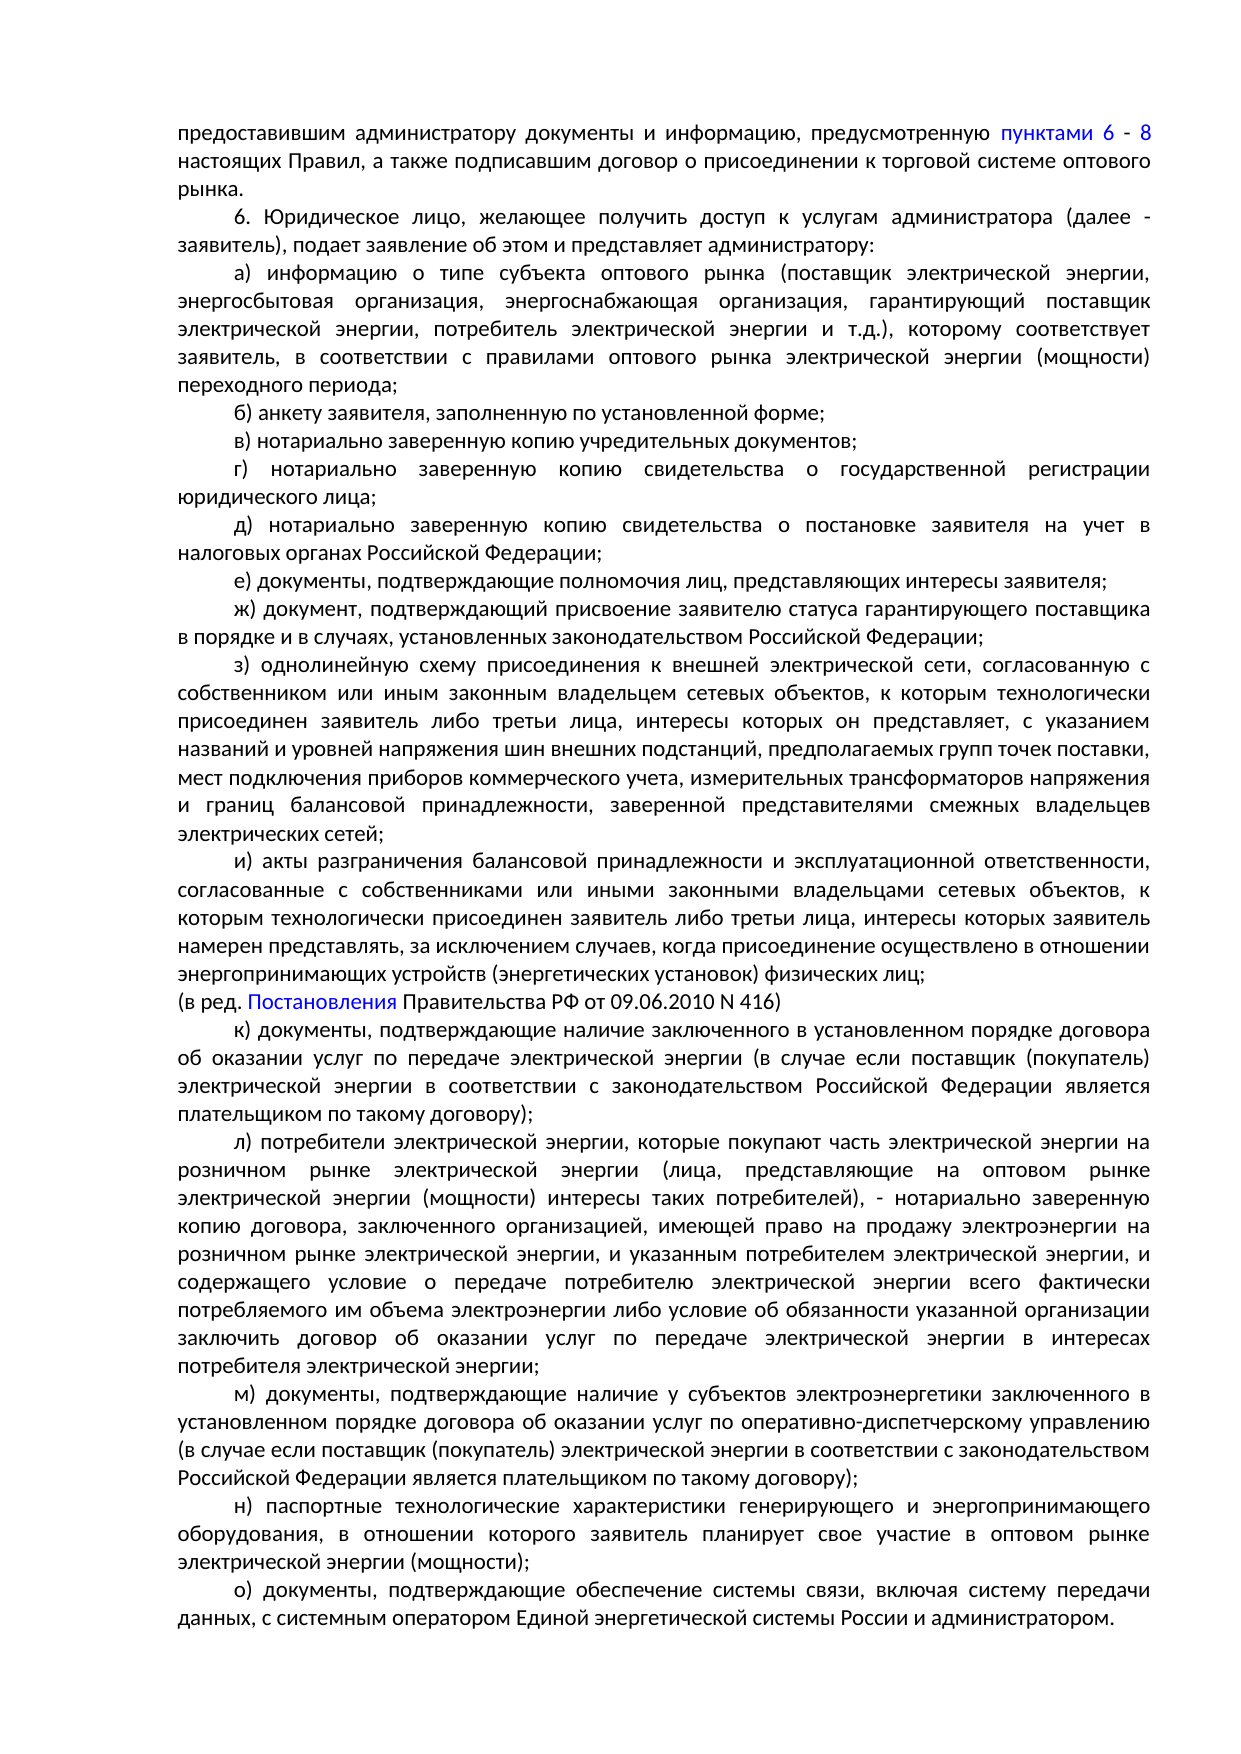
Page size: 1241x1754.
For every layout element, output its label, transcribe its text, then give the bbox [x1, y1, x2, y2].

text ж) документ, подтверждающий присвоение заявителю статуса гарантирующего поставщика в порядке и в случаях, установленных законодательством Российской Федерации; [177, 594, 1152, 651]
text и) акты разграничения балансовой принадлежности и эксплуатационной ответственности, согласованные с собственниками или иными законными владельцами сетевых объектов, к которым технологически присоединен заявитель либо третьи лица, интересы которых заявитель намерен представлять, за исключением случаев, когда присоединение осуществлено в отношении энергопринимающих устройств (энергетических установок) физических лиц; [177, 847, 1152, 987]
text а) информацию о типе субъекта оптового рынка (поставщик электрической энергии, энергосбытовая организация, энергоснабжающая организация, гарантирующий поставщик электрической энергии, потребитель электрической энергии и т.д.), которому соответствует заявитель, в соответствии с правилами оптового рынка электрической энергии (мощности) переходного периода; [177, 258, 1152, 398]
text л) потребители электрической энергии, которые покупают часть электрической энергии на розничном рынке электрической энергии (лица, представляющие на оптовом рынке электрической энергии (мощности) интересы таких потребителей), - нотариально заверенную копию договора, заключенного организацией, имеющей право на продажу электроэнергии на розничном рынке электрической энергии, и указанным потребителем электрической энергии, и содержащего условие о передаче потребителю электрической энергии всего фактически потребляемого им объема электроэнергии либо условие об обязанности указанной организации заключить договор об оказании услуг по передаче электрической энергии в интересах потребителя электрической энергии; [177, 1127, 1152, 1379]
text в) нотариально заверенную копию учредительных документов; [177, 426, 1152, 454]
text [177, 118, 1152, 202]
text н) паспортные технологические характеристики генерирующего и энергопринимающего оборудования, в отношении которого заявитель планирует свое участие в оптовом рынке электрической энергии (мощности); [177, 1491, 1152, 1575]
text о) документы, подтверждающие обеспечение системы связи, включая систему передачи данных, с системным оператором Единой энергетической системы России и администратором. [177, 1575, 1152, 1631]
text з) однолинейную схему присоединения к внешней электрической сети, согласованную с собственником или иным законным владельцем сетевых объектов, к которым технологически присоединен заявитель либо третьи лица, интересы которых он представляет, с указанием названий и уровней напряжения шин внешних подстанций, предполагаемых групп точек поставки, мест подключения приборов коммерческого учета, измерительных трансформаторов напряжения и границ балансовой принадлежности, заверенной представителями смежных владельцев электрических сетей; [177, 651, 1152, 847]
text г) нотариально заверенную копию свидетельства о государственной регистрации юридического лица; [177, 454, 1152, 510]
text к) документы, подтверждающие наличие заключенного в установленном порядке договора об оказании услуг по передаче электрической энергии (в случае если поставщик (покупатель) электрической энергии в соответствии с законодательством Российской Федерации является плательщиком по такому договору); [177, 1015, 1152, 1127]
text 6. Юридическое лицо, желающее получить доступ к услугам администратора (далее - заявитель), подает заявление об этом и представляет администратору: [177, 202, 1152, 258]
text д) нотариально заверенную копию свидетельства о постановке заявителя на учет в налоговых органах Российской Федерации; [177, 510, 1152, 566]
text (в ред. Постановления Правительства РФ от 09.06.2010 N 416) [177, 987, 1152, 1015]
text е) документы, подтверждающие полномочия лиц, представляющих интересы заявителя; [177, 566, 1152, 594]
text б) анкету заявителя, заполненную по установленной форме; [177, 398, 1152, 426]
text м) документы, подтверждающие наличие у субъектов электроэнергетики заключенного в установленном порядке договора об оказании услуг по оперативно-диспетчерскому управлению (в случае если поставщик (покупатель) электрической энергии в соответствии с законодательством Российской Федерации является плательщиком по такому договору); [177, 1379, 1152, 1491]
